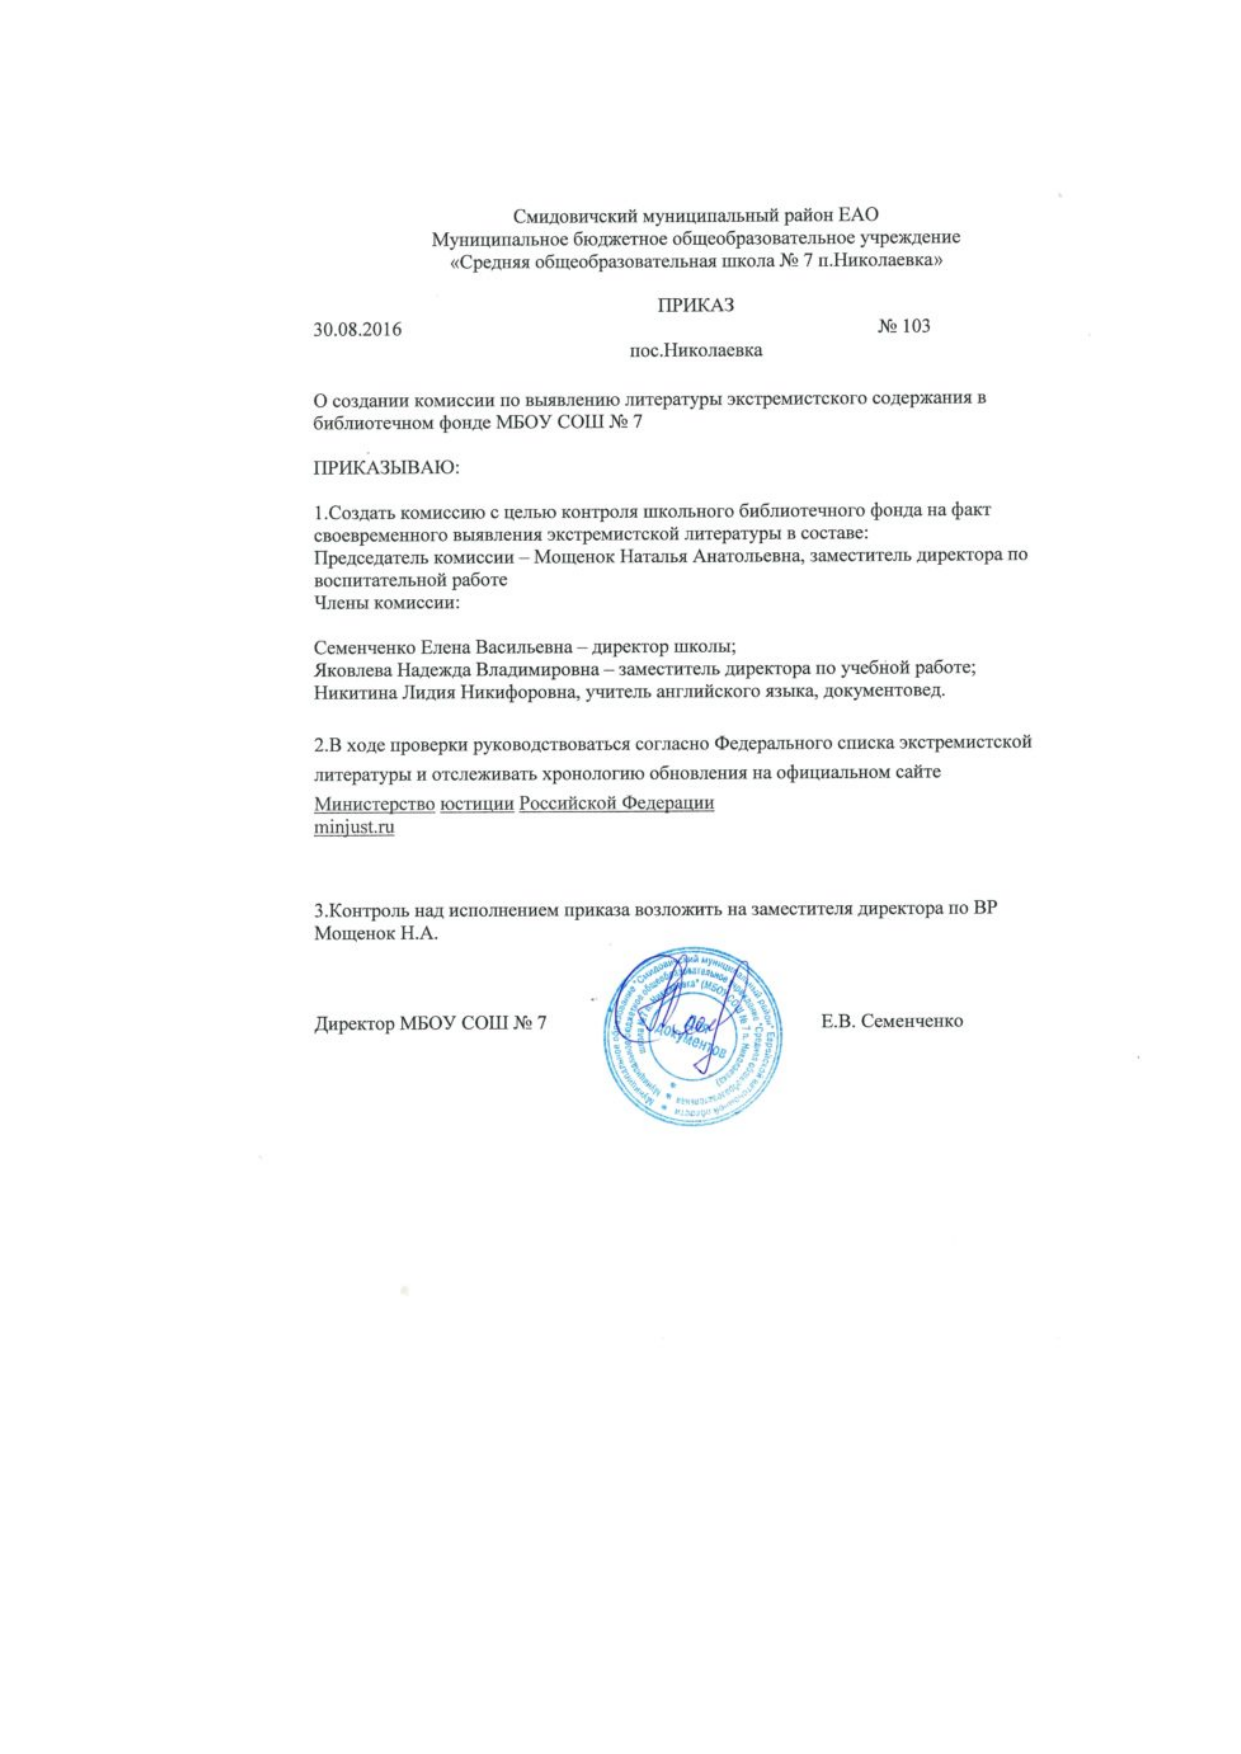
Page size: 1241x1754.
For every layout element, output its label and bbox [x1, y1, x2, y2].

picture [177, 118, 1152, 1497]
